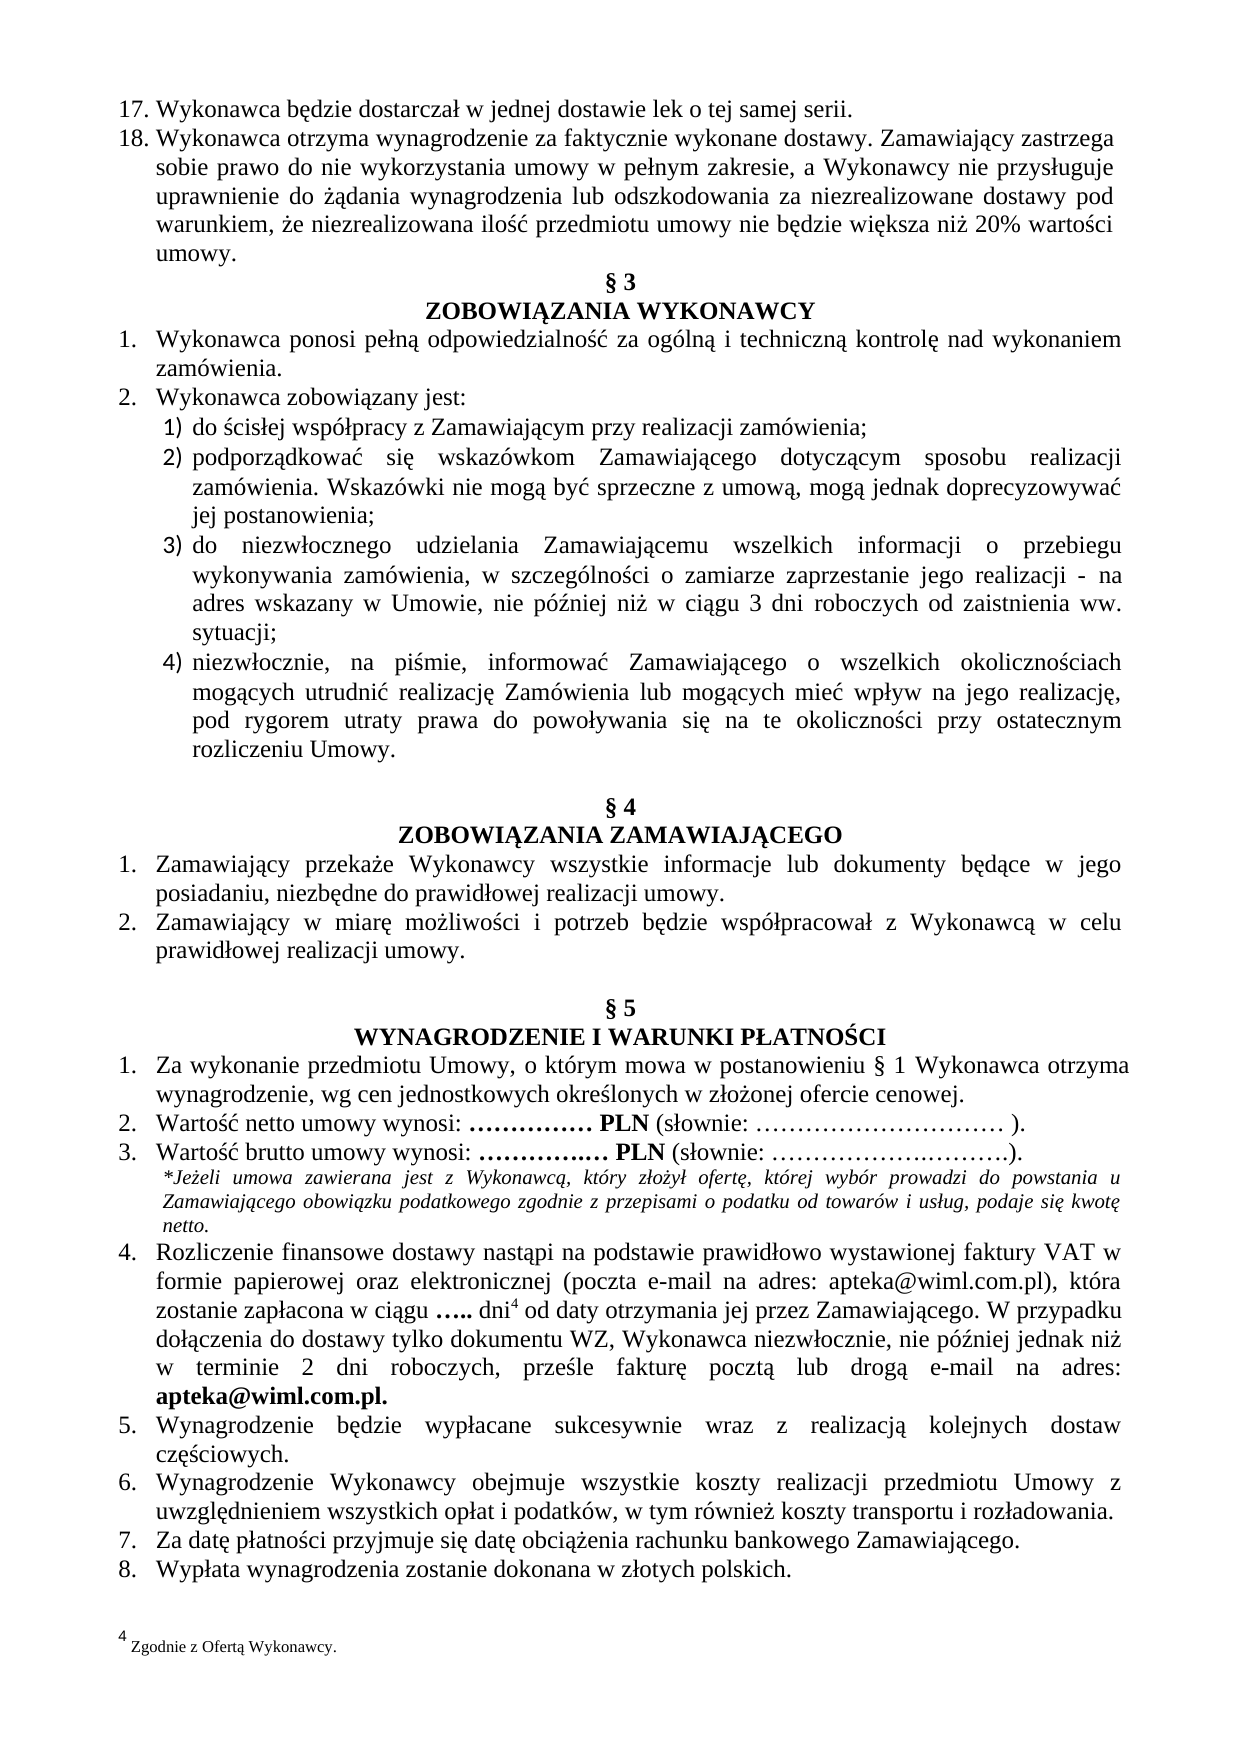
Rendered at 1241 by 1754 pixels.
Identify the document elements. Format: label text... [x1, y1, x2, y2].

list Wykonawca będzie dostarczał w jednej dostawie lek o tej samej serii. [118, 94, 1114, 123]
text WYNAGRODZENIE I WARUNKI PŁATNOŚCI [118, 1022, 1122, 1050]
list Wykonawca ponosi pełną odpowiedzialność za ogólną i techniczną kontrolę nad wykonaniem zamówienia. [118, 324, 1122, 382]
list Zamawiający w miarę możliwości i potrzeb będzie współpracował z Wykonawcą w celu prawidłowej realizacji umowy. [118, 907, 1122, 964]
list Wynagrodzenie Wykonawcy obejmuje wszystkie koszty realizacji przedmiotu Umowy z uwzględnieniem wszystkich opłat i podatków, w tym również koszty transportu i rozładowania. [118, 1467, 1122, 1525]
list Rozliczenie finansowe dostawy nastąpi na podstawie prawidłowo wystawionej faktury VAT w formie papierowej oraz elektronicznej (poczta e-mail na adres: apteka@wiml.com.pl), która zostanie zapłacona w ciągu ….. dni od daty otrzymania jej przez Zamawiającego. W przypadku dołączenia do dostawy tylko dokumentu WZ, Wykonawca niezwłocznie, nie później jednak niż w terminie 2 dni roboczych, prześle fakturę pocztą lub drogą e-mail na adres: apteka@wiml.com.pl. [118, 1237, 1122, 1410]
text § 5 [118, 993, 1122, 1022]
list Wypłata wynagrodzenia zostanie dokonana w złotych polskich. [118, 1554, 1122, 1582]
text ZOBOWIĄZANIA ZAMAWIAJĄCEGO [118, 820, 1122, 849]
list Za wykonanie przedmiotu Umowy, o którym mowa w postanowieniu § 1 Wykonawca otrzyma wynagrodzenie, wg cen jednostkowych określonych w złożonej ofercie cenowej. [118, 1050, 1130, 1108]
list Zamawiający przekaże Wykonawcy wszystkie informacje lub dokumenty będące w jego posiadaniu, niezbędne do prawidłowej realizacji umowy. [118, 849, 1122, 907]
list do niezwłocznego udzielania Zamawiającemu wszelkich informacji o przebiegu wykonywania zamówienia, w szczególności o zamiarze zaprzestanie jego realizacji - na adres wskazany w Umowie, nie później niż w ciągu 3 dni roboczych od zaistnienia ww. sytuacji; [162, 529, 1122, 646]
text § 4 [118, 792, 1122, 820]
list podporządkować się wskazówkom Zamawiającego dotyczącym sposobu realizacji zamówienia. Wskazówki nie mogą być sprzeczne z umową, mogą jednak doprecyzowywać jej postanowienia; [162, 441, 1122, 529]
list Za datę płatności przyjmuje się datę obciążenia rachunku bankowego Zamawiającego. [118, 1525, 1122, 1554]
text § 3 [118, 267, 1122, 296]
list Wartość brutto umowy wynosi: ………….… PLN (słownie: ……………….……….). [118, 1137, 1122, 1165]
list niezwłocznie, na piśmie, informować Zamawiającego o wszelkich okolicznościach mogących utrudnić realizację Zamówienia lub mogących mieć wpływ na jego realizację, pod rygorem utraty prawa do powoływania się na te okoliczności przy ostatecznym rozliczeniu Umowy. [162, 646, 1122, 763]
text *Jeżeli umowa zawierana jest z Wykonawcą, który złożył ofertę, której wybór prowadzi do powstania u Zamawiającego obowiązku podatkowego zgodnie z przepisami o podatku od towarów i usług, podaje się kwotę netto. [162, 1165, 1122, 1237]
list Wartość netto umowy wynosi: …………… PLN (słownie: ………………………… ). [118, 1108, 1122, 1137]
list Wykonawca zobowiązany jest: [118, 382, 1122, 411]
list do ścisłej współpracy z Zamawiającym przy realizacji zamówienia; [162, 411, 1122, 441]
list Wykonawca otrzyma wynagrodzenie za faktycznie wykonane dostawy. Zamawiający zastrzega sobie prawo do nie wykorzystania umowy w pełnym zakresie, a Wykonawcy nie przysługuje uprawnienie do żądania wynagrodzenia lub odszkodowania za niezrealizowane dostawy pod warunkiem, że niezrealizowana ilość przedmiotu umowy nie będzie większa niż 20% wartości umowy. [118, 123, 1114, 267]
list Wynagrodzenie będzie wypłacane sukcesywnie wraz z realizacją kolejnych dostaw częściowych. [118, 1410, 1122, 1467]
text ZOBOWIĄZANIA WYKONAWCY [118, 296, 1122, 324]
